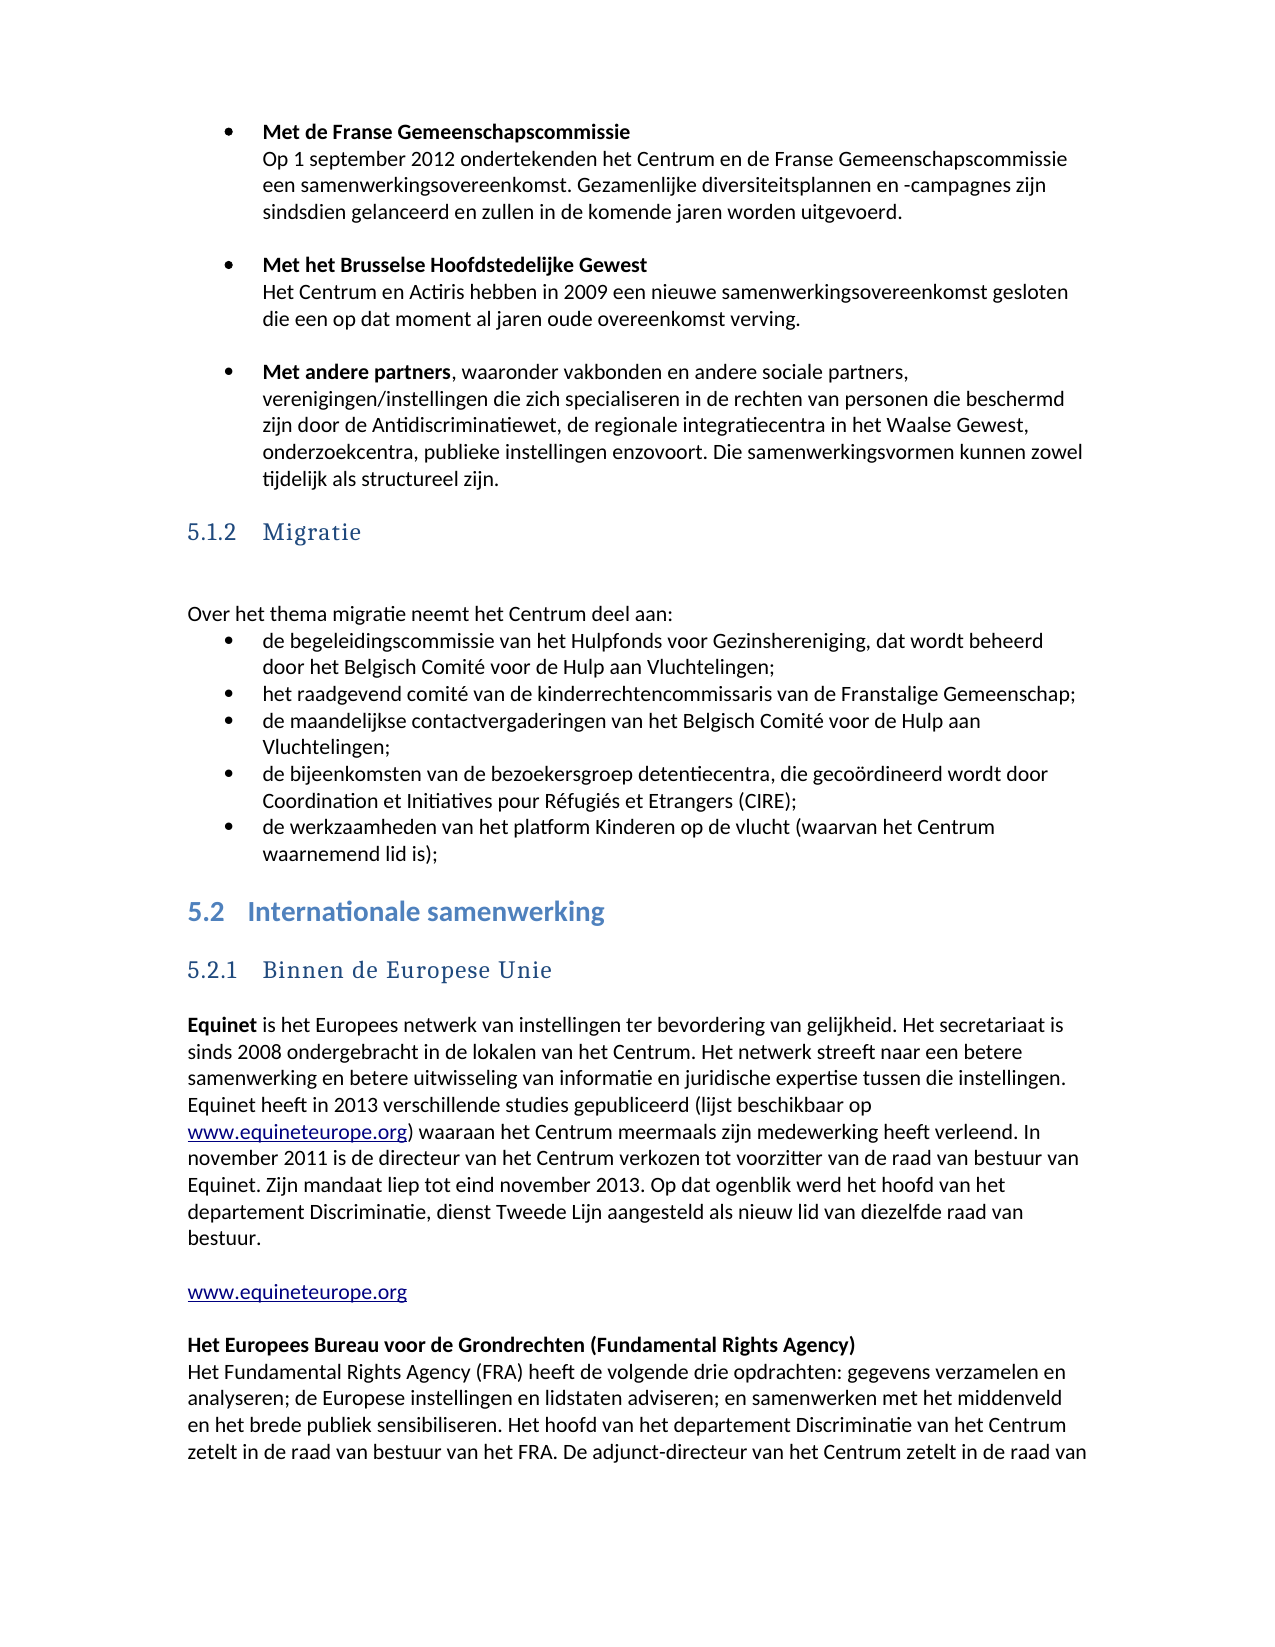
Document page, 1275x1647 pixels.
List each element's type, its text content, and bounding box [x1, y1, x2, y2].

list Met de Franse Gemeenschapscommissie [225, 118, 1088, 145]
list de maandelijkse contactvergaderingen van het Belgisch Comité voor de Hulp aan Vluchtelingen; [225, 707, 1088, 760]
text Het Europees Bureau voor de Grondrechten (Fundamental Rights Agency) [187, 1331, 1088, 1358]
list de werkzaamheden van het platform Kinderen op de vlucht (waarvan het Centrum waarnemend lid is); [225, 813, 1088, 867]
text Equinet is het Europees netwerk van instellingen ter bevordering van gelijkheid. Het secretariaat is sinds 2008 ondergebracht in de lokalen van het Centrum. Het netwerk streeft naar een betere samenwerking en betere uitwisseling van informatie en juridische expertise tussen die instellingen. Equinet heeft in 2013 verschillende studies gepubliceerd (lijst beschikbaar op www.equineteurope.org) waaraan het Centrum meermaals zijn medewerking heeft verleend. In november 2011 is de directeur van het Centrum verkozen tot voorzitter van de raad van bestuur van Equinet. Zijn mandaat liep tot eind november 2013. Op dat ogenblik werd het hoofd van het departement Discriminatie, dienst Tweede Lijn aangesteld als nieuw lid van diezelfde raad van bestuur. [187, 1011, 1088, 1251]
subtitle Binnen de Europese Unie [187, 956, 1088, 984]
list Met andere partners, waaronder vakbonden en andere sociale partners, verenigingen/instellingen die zich specialiseren in de rechten van personen die beschermd zijn door de Antidiscriminatiewet, de regionale integratiecentra in het Waalse Gewest, onderzoekcentra, publieke instellingen enzovoort. Die samenwerkingsvormen kunnen zowel tijdelijk als structureel zijn. [225, 358, 1088, 491]
text www.equineteurope.org [187, 1278, 1088, 1304]
text Op 1 september 2012 ondertekenden het Centrum en de Franse Gemeenschapscommissie een samenwerkingsovereenkomst. Gezamenlijke diversiteitsplannen en -campagnes zijn sindsdien gelanceerd en zullen in de komende jaren worden uitgevoerd. [262, 145, 1088, 225]
text Over het thema migratie neemt het Centrum deel aan: [187, 600, 1088, 627]
text Het Centrum en Actiris hebben in 2009 een nieuwe samenwerkingsovereenkomst gesloten die een op dat moment al jaren oude overeenkomst verving. [262, 278, 1088, 331]
list de begeleidingscommissie van het Hulpfonds voor Gezinshereniging, dat wordt beheerd door het Belgisch Comité voor de Hulp aan Vluchtelingen; [225, 627, 1088, 680]
list de bijeenkomsten van de bezoekersgroep detentiecentra, die gecoördineerd wordt door Coordination et Initiatives pour Réfugiés et Etrangers (CIRE); [225, 760, 1088, 813]
list het raadgevend comité van de kinderrechtencommissaris van de Franstalige Gemeenschap; [225, 680, 1088, 707]
subtitle Migratie [187, 518, 1088, 547]
subtitle Internationale samenwerking [187, 893, 1088, 929]
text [187, 1358, 1088, 1464]
list Met het Brusselse Hoofdstedelijke Gewest [225, 251, 1088, 278]
